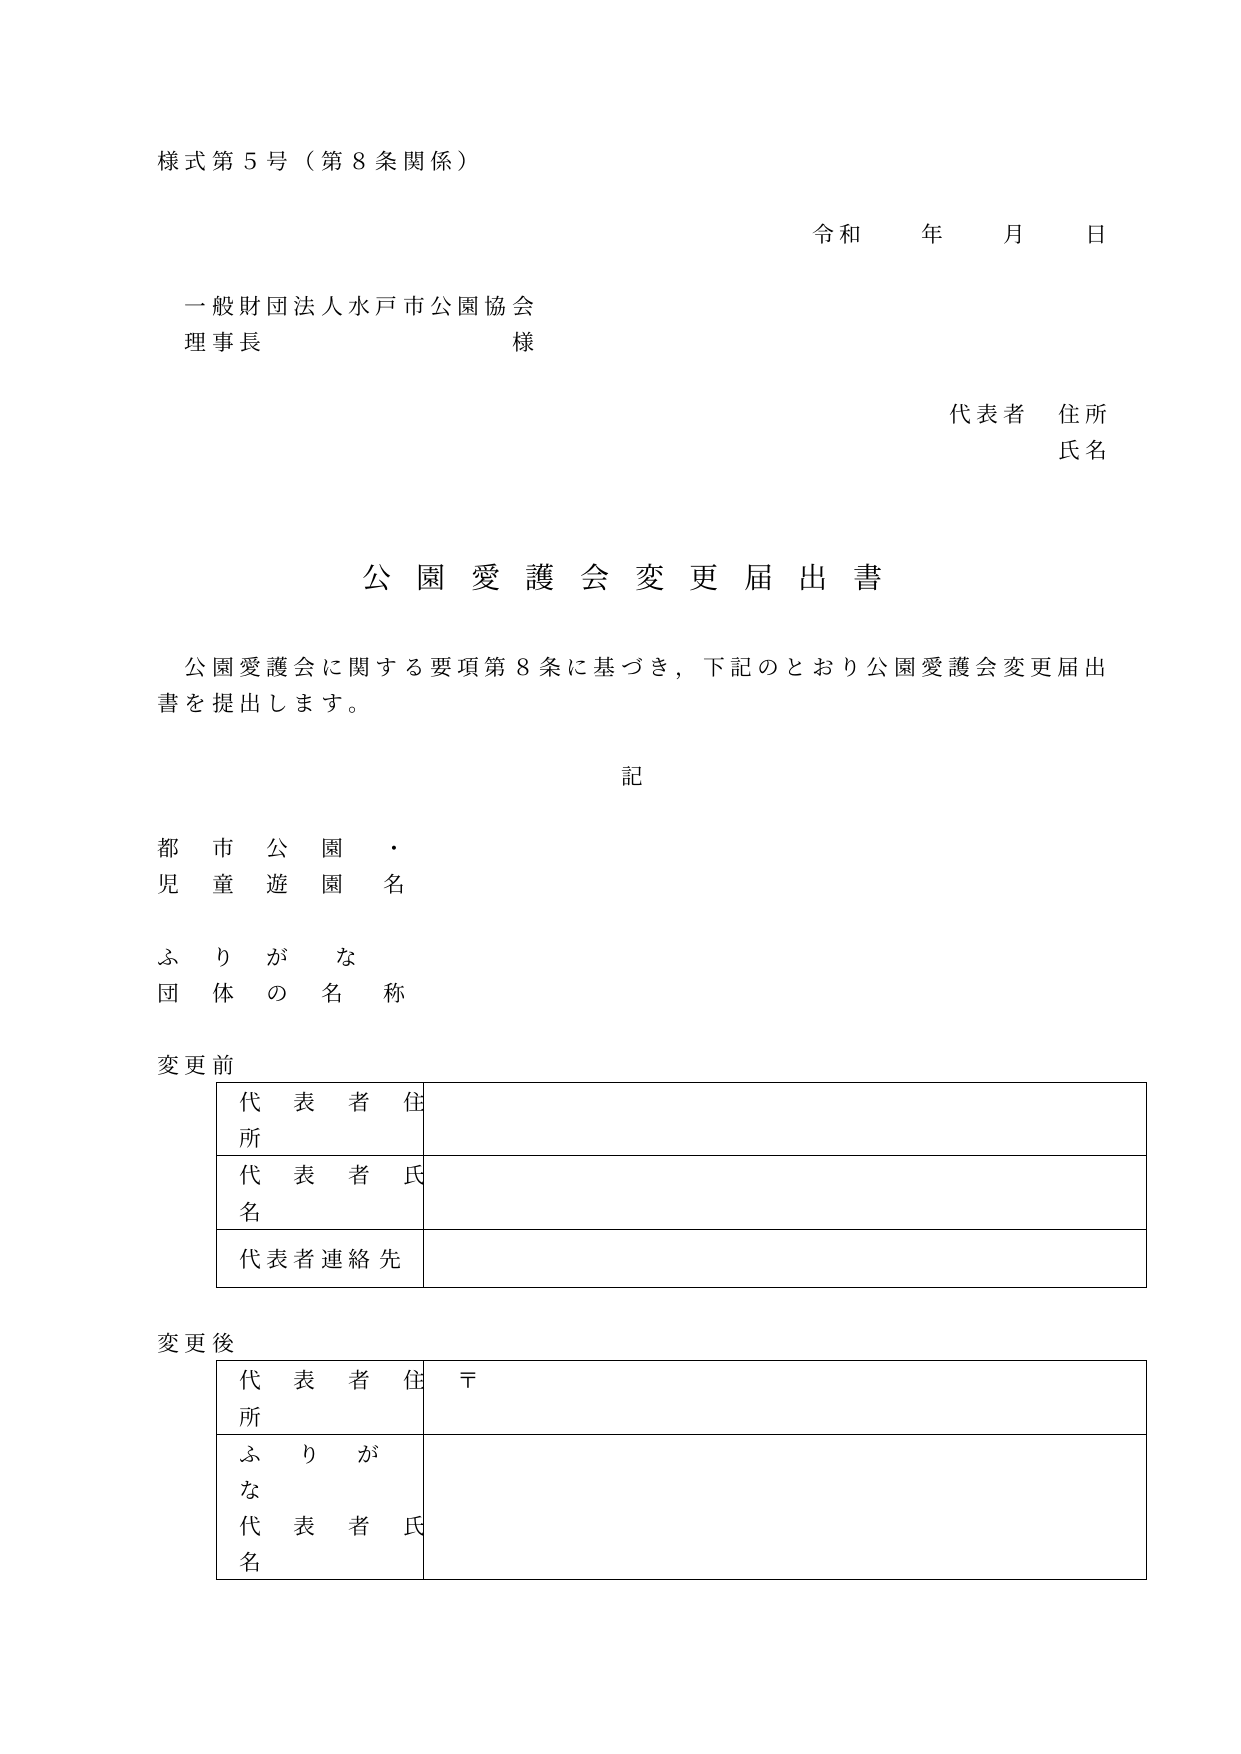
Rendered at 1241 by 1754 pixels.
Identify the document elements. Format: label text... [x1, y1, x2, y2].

text 変更前 [157, 1046, 1112, 1082]
text 変更後 [157, 1324, 1112, 1360]
table_cell [424, 1435, 1146, 1579]
text 児童遊園名 [157, 865, 1112, 901]
text 公園愛護会に関する要項第８条に基づき，下記のとおり公園愛護会変更届出書を提出します。 [157, 648, 1113, 721]
text 都市公園・ [157, 829, 1112, 865]
text 様式第５号（第８条関係） [157, 142, 1112, 178]
subtitle 記 [157, 757, 1112, 793]
table_header 代表者住所 [217, 1361, 423, 1434]
text 理事長 様 [157, 323, 1112, 359]
table_cell 代表者氏名 [217, 1156, 423, 1229]
table_header 代表者住所 [217, 1083, 423, 1155]
text 一般財団法人水戸市公園協会 [157, 287, 1112, 323]
table_cell 代表者連絡先 [217, 1230, 423, 1287]
text 氏名 [157, 431, 1112, 467]
table_header 〒 [424, 1361, 1146, 1434]
table_cell [424, 1230, 1146, 1287]
table_header [424, 1083, 1146, 1155]
text 団体の名称 [157, 973, 1112, 1010]
text 代表者 住所 [157, 395, 1112, 431]
text ふりがな [157, 937, 1112, 973]
text 公園愛護会変更届出書 [157, 540, 1112, 612]
table_cell [424, 1156, 1146, 1229]
text 令和 年 月 日 [157, 214, 1112, 251]
table_cell ふりがな 代表者氏名 [217, 1435, 423, 1579]
